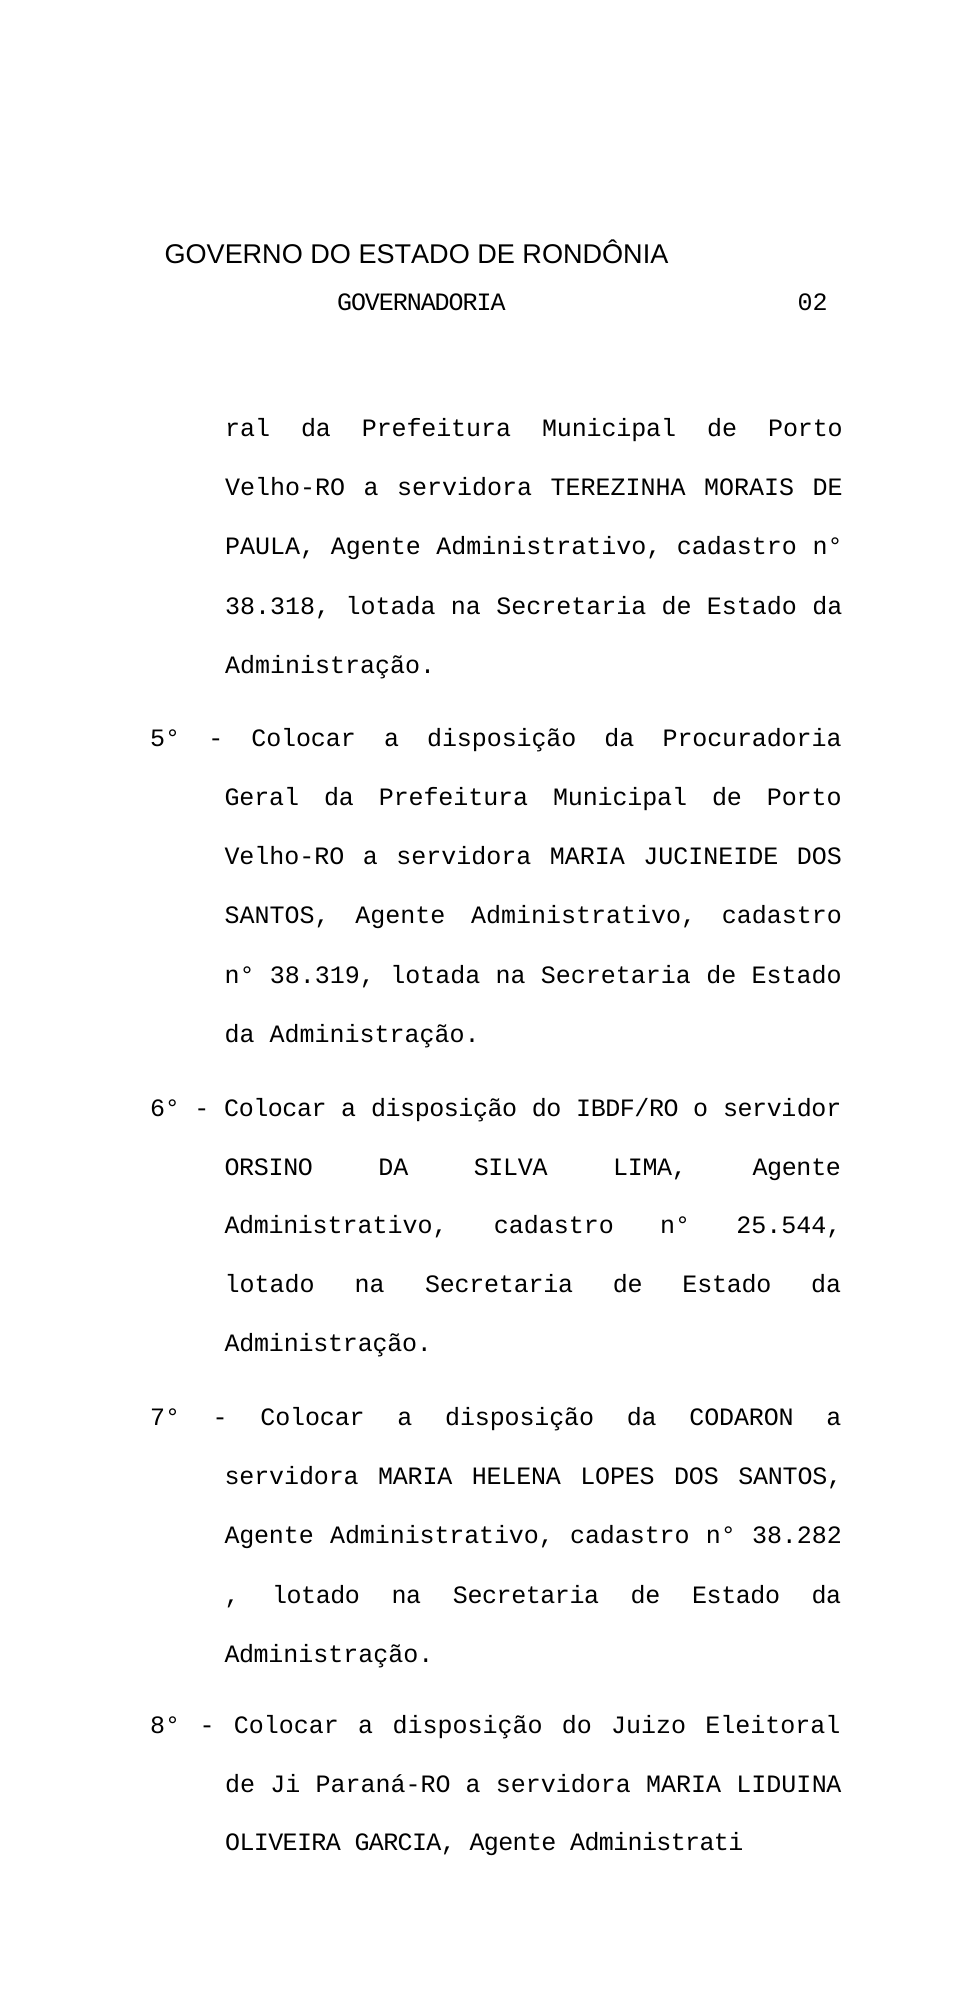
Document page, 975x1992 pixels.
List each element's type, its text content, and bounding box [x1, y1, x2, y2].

text 7° - Colocar a disposição da CODARON a servidora MARIA HELENA LOPES DOS SANTOS, Agente Administrativo, cadastro n° 38.282 , lotado na Secretaria de Estado da Administração. [150, 1378, 842, 1674]
text 8° - Colocar a disposição do Juizo Eleitoral de Ji Paraná-RO a servidora MARIA LIDUINA OLIVEIRA GARCIA, Agente Administrati [150, 1687, 841, 1862]
text GOVERNADORIA 02 [337, 290, 842, 318]
text 5° - Colocar a disposição da Procuradoria Geral da Prefeitura Municipal de Porto Velho-RO a servidora MARIA JUCINEIDE DOS SANTOS, Agente Administrativo, cadastro n° 38.319, lotada na Secretaria de Estado da Administração. [150, 699, 842, 1054]
text GOVERNO DO ESTADO DE RONDÔNIA [164, 238, 842, 269]
text ral da Prefeitura Municipal de Porto Velho-RO a servidora TEREZINHA MORAIS DE PAULA, Agente Administrativo, cadastro n° 38.318, lotada na Secretaria de Estado da Administração. [225, 389, 842, 685]
text 6° - Colocar a disposição do IBDF/RO o servidor ORSINO DA SILVA LIMA, Agente Administrativo, cadastro n° 25.544, lotado na Secretaria de Estado da Administração. [150, 1070, 841, 1363]
